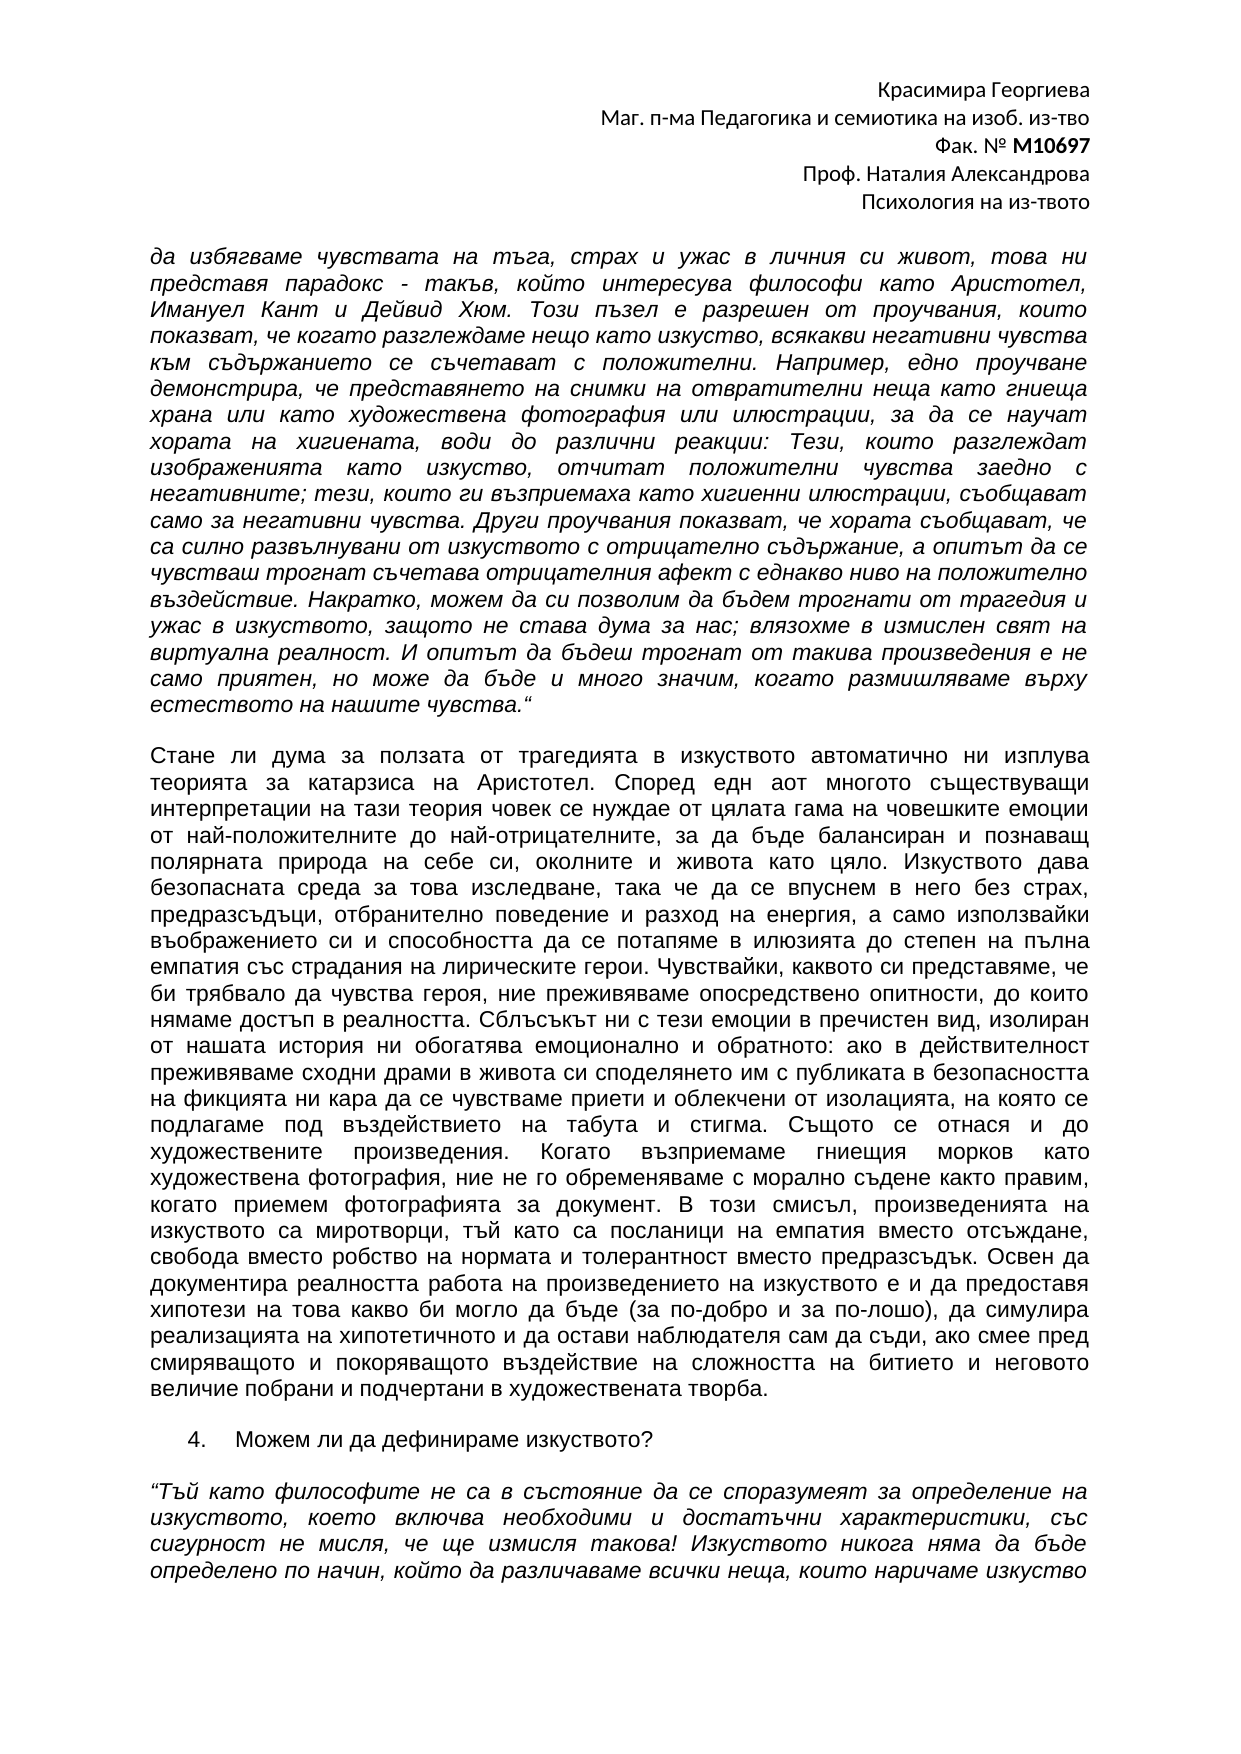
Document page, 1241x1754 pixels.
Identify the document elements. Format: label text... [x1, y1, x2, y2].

text Стане ли дума за ползата от трагедията в изкуството автоматично ни изплува теорията за катарзиса на Аристотел. Според едн аот многото съществуващи интерпретации на тази теория човек се нуждае от цялата гама на човешките емоции от най-положителните до най-отрицателните, за да бъде балансиран и познаващ полярната природа на себе си, околните и живота като цяло. Изкуството дава безопасната среда за това изследване, така че да се впуснем в него без страх, предразсъдъци, отбранително поведение и разход на енергия, а само използвайки въображението си и способността да се потапяме в илюзията до степен на пълна емпатия със страдания на лирическите герои. Чувствайки, каквото си представяме, че би трябвало да чувства героя, ние преживяваме опосредствено опитности, до които нямаме достъп в реалността. Сблъсъкът ни с тези емоции в пречистен вид, изолиран от нашата история ни обогатява емоционално и обратното: ако в действителност преживяваме сходни драми в живота си споделянето им с публиката в безопасността на фикцията ни кара да се чувстваме приети и облекчени от изолацията, на която се подлагаме под въздействието на табута и стигма. Същото се отнася и до художествените произведения. Когато възприемаме гниещия морков като художествена фотография, ние не го обременяваме с морално съдене както правим, когато приемем фотографията за документ. В този смисъл, произведенията на изкуството са миротворци, тъй като са посланици на емпатия вместо отсъждане, свобода вместо робство на нормата и толерантност вместо предразсъдък. Освен да документира реалността работа на произведението на изкуството е и да предоставя хипотези на това какво би могло да бъде (за по-добро и за по-лошо), да симулира реализацията на хипотетичното и да остави наблюдателя сам да съди, ако смее пред смиряващото и покоряващото въздействие на сложността на битието и неговото величие побрани и подчертани в художествената творба. [150, 742, 1090, 1401]
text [150, 243, 1090, 717]
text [150, 1478, 1090, 1583]
text 4. Можем ли да дефинираме изкуството? [187, 1426, 1090, 1453]
